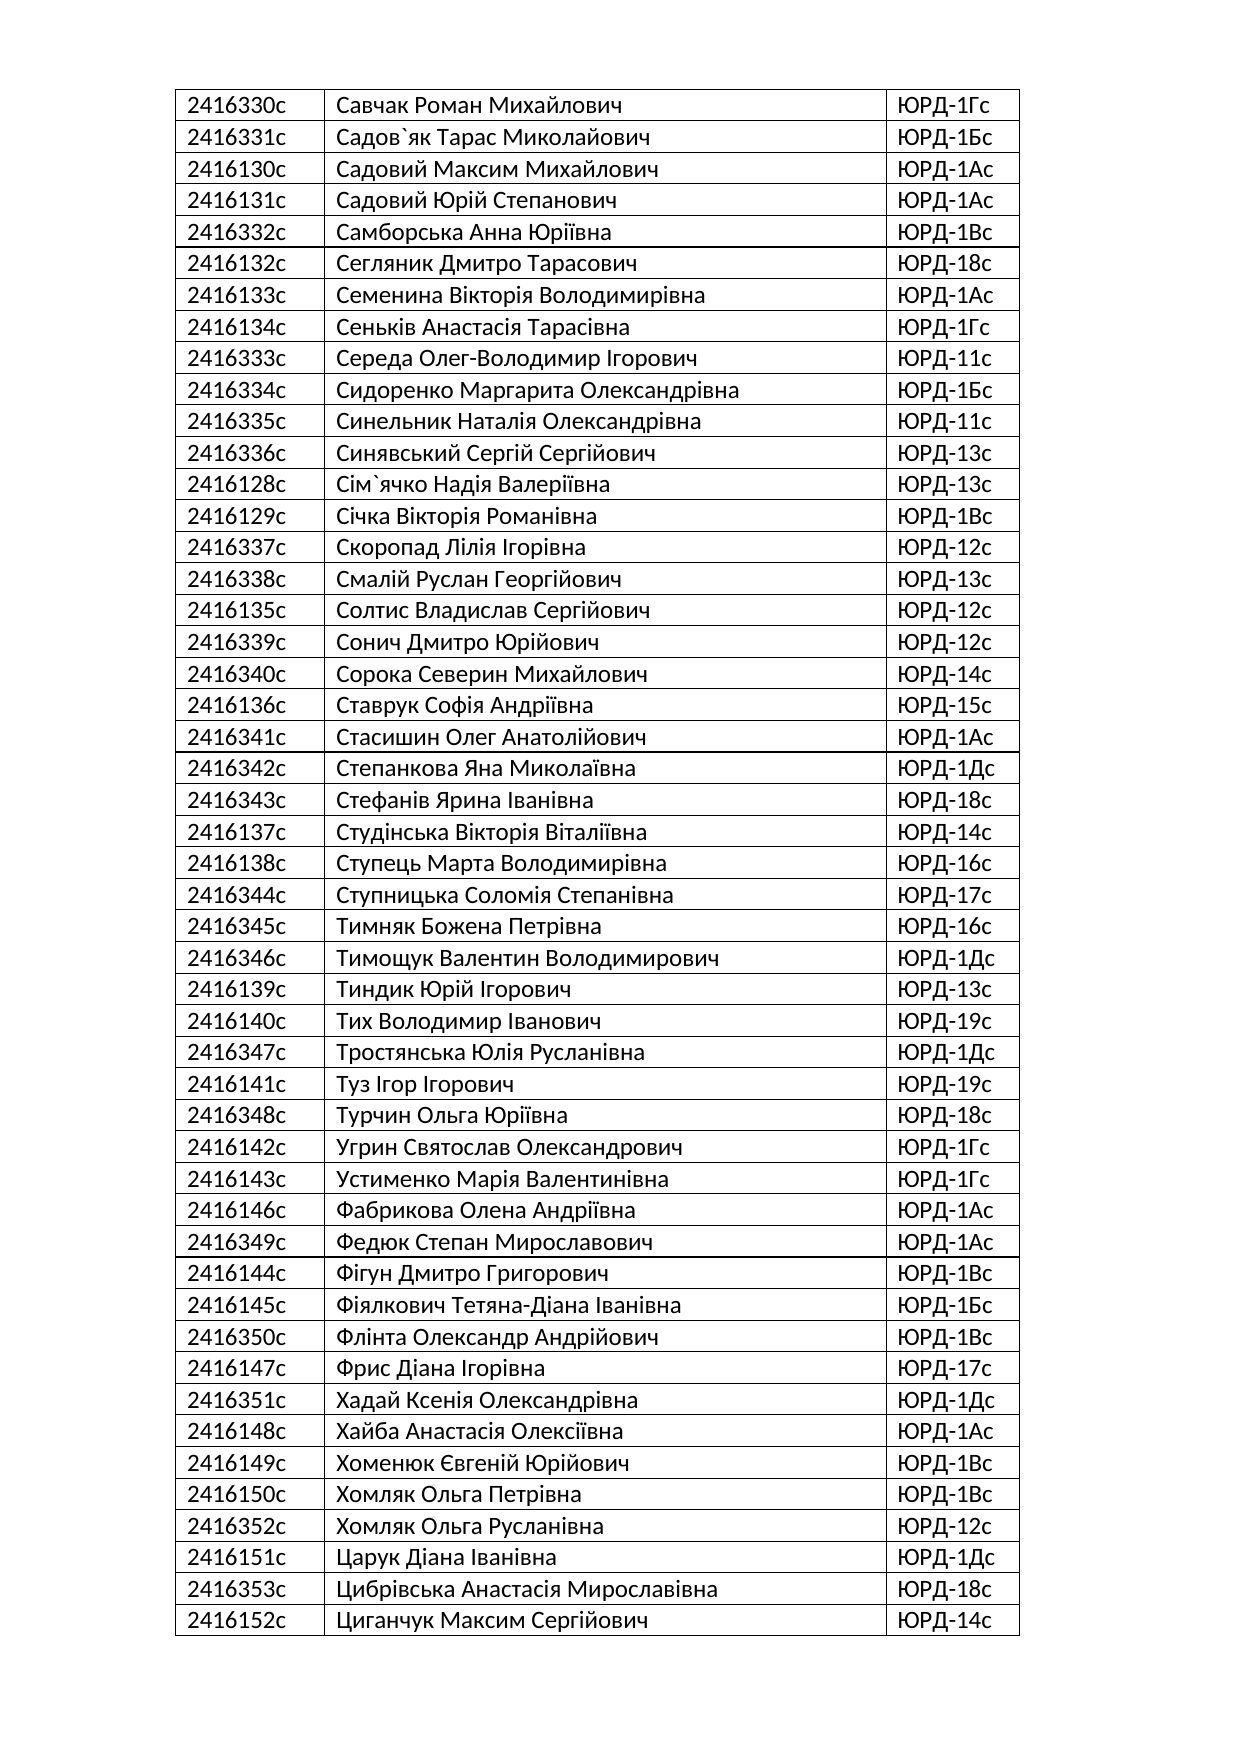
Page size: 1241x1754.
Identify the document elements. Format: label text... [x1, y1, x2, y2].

table_cell Степанкова Яна Миколаївна [325, 753, 886, 783]
table_cell Середа Олег-Володимир Ігорович [325, 342, 886, 373]
table_cell 2416147с [176, 1352, 324, 1383]
table_cell ЮРД-1Гс [887, 1163, 1019, 1193]
table_cell ЮРД-12с [887, 626, 1019, 657]
table_cell 2416148с [176, 1415, 324, 1446]
table_cell ЮРД-1Дс [887, 753, 1019, 783]
table_cell ЮРД-1Ас [887, 1415, 1019, 1446]
table_cell ЮРД-1Ас [887, 153, 1019, 183]
table_cell 2416146с [176, 1194, 324, 1225]
table_cell 2416346с [176, 942, 324, 972]
table_cell ЮРД-18с [887, 1573, 1019, 1604]
table_cell 2416337с [176, 532, 324, 562]
table_cell ЮРД-1Вс [887, 1447, 1019, 1477]
table_cell ЮРД-19с [887, 1005, 1019, 1036]
table_cell ЮРД-12с [887, 532, 1019, 562]
table_cell 2416141с [176, 1068, 324, 1099]
table_cell 2416138с [176, 847, 324, 878]
table_cell Хомляк Ольга Петрівна [325, 1479, 886, 1509]
table_cell Сидоренко Маргарита Олександрівна [325, 374, 886, 404]
table_cell 2416133с [176, 279, 324, 309]
table_cell 2416345с [176, 910, 324, 941]
table_cell 2416335с [176, 405, 324, 436]
table_cell ЮРД-1Бс [887, 374, 1019, 404]
table_cell 2416136с [176, 689, 324, 720]
table_cell ЮРД-1Бс [887, 121, 1019, 152]
table_cell 2416341с [176, 721, 324, 751]
table_cell ЮРД-14с [887, 816, 1019, 846]
table_cell ЮРД-17с [887, 1352, 1019, 1383]
table_cell Стасишин Олег Анатолійович [325, 721, 886, 751]
table_cell 2416139с [176, 974, 324, 1004]
table_cell ЮРД-1Ас [887, 1194, 1019, 1225]
table_cell ЮРД-18с [887, 248, 1019, 278]
table_cell ЮРД-18с [887, 784, 1019, 814]
table_cell Садовий Максим Михайлович [325, 153, 886, 183]
table_cell ЮРД-1Гс [887, 90, 1019, 120]
table_cell 2416143с [176, 1163, 324, 1193]
table_cell ЮРД-1Гс [887, 1131, 1019, 1162]
table_cell Сегляник Дмитро Тарасович [325, 248, 886, 278]
table_cell ЮРД-19с [887, 1068, 1019, 1099]
table_cell ЮРД-1Вс [887, 500, 1019, 531]
table_cell Студінська Вікторія Віталіївна [325, 816, 886, 846]
table_cell Синявський Сергій Сергійович [325, 437, 886, 467]
table_cell 2416338с [176, 563, 324, 594]
table_cell ЮРД-1Вс [887, 216, 1019, 246]
table_cell 2416336с [176, 437, 324, 467]
table_cell Хомляк Ольга Русланівна [325, 1510, 886, 1541]
table_cell Угрин Святослав Олександрович [325, 1131, 886, 1162]
table_cell 2416350с [176, 1321, 324, 1351]
table_cell ЮРД-11с [887, 342, 1019, 373]
table_cell ЮРД-1Дс [887, 1384, 1019, 1414]
table_cell ЮРД-14с [887, 658, 1019, 688]
table_cell ЮРД-1Вс [887, 1479, 1019, 1509]
table_cell Флінта Олександр Андрійович [325, 1321, 886, 1351]
table_cell 2416349с [176, 1226, 324, 1256]
table_cell Устименко Марія Валентинівна [325, 1163, 886, 1193]
table_cell Тимняк Божена Петрівна [325, 910, 886, 941]
table_cell 2416340с [176, 658, 324, 688]
table_cell 2416128с [176, 469, 324, 499]
table_cell Туз Ігор Ігорович [325, 1068, 886, 1099]
table_cell Цибрівська Анастасія Мирославівна [325, 1573, 886, 1604]
table_cell 2416137с [176, 816, 324, 846]
table_cell 2416352с [176, 1510, 324, 1541]
table_cell ЮРД-12с [887, 1510, 1019, 1541]
table_cell 2416129с [176, 500, 324, 531]
table_cell Фігун Дмитро Григорович [325, 1258, 886, 1288]
table_cell Тимощук Валентин Володимирович [325, 942, 886, 972]
table_cell ЮРД-1Дс [887, 1037, 1019, 1067]
table_cell ЮРД-1Вс [887, 1258, 1019, 1288]
table_cell ЮРД-18с [887, 1100, 1019, 1130]
table_cell 2416351с [176, 1384, 324, 1414]
table_cell Садовий Юрій Степанович [325, 184, 886, 215]
table_cell Тих Володимир Іванович [325, 1005, 886, 1036]
table_cell 2416151с [176, 1542, 324, 1572]
table_cell 2416353с [176, 1573, 324, 1604]
table_cell ЮРД-1Вс [887, 1321, 1019, 1351]
table_cell Ставрук Софія Андріївна [325, 689, 886, 720]
table_cell Хоменюк Євгеній Юрійович [325, 1447, 886, 1477]
table_cell Сеньків Анастасія Тарасівна [325, 311, 886, 341]
table_cell ЮРД-1Ас [887, 721, 1019, 751]
table_cell Семенина Вікторія Володимирівна [325, 279, 886, 309]
table_cell ЮРД-13с [887, 563, 1019, 594]
table_cell ЮРД-1Гс [887, 311, 1019, 341]
table_cell 2416150с [176, 1479, 324, 1509]
table_cell Тиндик Юрій Ігорович [325, 974, 886, 1004]
table_cell 2416135с [176, 595, 324, 625]
table_cell Самборська Анна Юріївна [325, 216, 886, 246]
table_cell Солтис Владислав Сергійович [325, 595, 886, 625]
table_cell Сорока Северин Михайлович [325, 658, 886, 688]
table_cell 2416339с [176, 626, 324, 657]
table_cell 2416342с [176, 753, 324, 783]
table_cell ЮРД-13с [887, 974, 1019, 1004]
table_cell Садов`як Тарас Миколайович [325, 121, 886, 152]
table_cell ЮРД-1Дс [887, 942, 1019, 972]
table_cell Смалій Руслан Георгійович [325, 563, 886, 594]
table_cell 2416144с [176, 1258, 324, 1288]
table_cell Синельник Наталія Олександрівна [325, 405, 886, 436]
table_cell Скоропад Лілія Ігорівна [325, 532, 886, 562]
table_cell 2416132с [176, 248, 324, 278]
table_cell Сім`ячко Надія Валеріївна [325, 469, 886, 499]
table_cell Ступець Марта Володимирівна [325, 847, 886, 878]
table_cell 2416152с [176, 1605, 324, 1635]
table_cell ЮРД-17с [887, 879, 1019, 909]
table_cell ЮРД-16с [887, 910, 1019, 941]
table_cell 2416343с [176, 784, 324, 814]
table_cell ЮРД-12с [887, 595, 1019, 625]
table_cell 2416331с [176, 121, 324, 152]
table_cell 2416347с [176, 1037, 324, 1067]
table_cell ЮРД-1Ас [887, 1226, 1019, 1256]
table_cell Турчин Ольга Юріївна [325, 1100, 886, 1130]
table_cell 2416149с [176, 1447, 324, 1477]
table_cell 2416333с [176, 342, 324, 373]
table_cell Царук Діана Іванівна [325, 1542, 886, 1572]
table_cell ЮРД-1Бс [887, 1289, 1019, 1319]
table_cell Фіялкович Тетяна-Діана Іванівна [325, 1289, 886, 1319]
table_cell ЮРД-1Дс [887, 1542, 1019, 1572]
table_cell 2416131с [176, 184, 324, 215]
table_cell Савчак Роман Михайлович [325, 90, 886, 120]
table_cell Фрис Діана Ігорівна [325, 1352, 886, 1383]
table_cell Фабрикова Олена Андріївна [325, 1194, 886, 1225]
table_cell Сонич Дмитро Юрійович [325, 626, 886, 657]
table_cell 2416344с [176, 879, 324, 909]
table_cell Хадай Ксенія Олександрівна [325, 1384, 886, 1414]
table_cell ЮРД-13с [887, 469, 1019, 499]
table_cell Січка Вікторія Романівна [325, 500, 886, 531]
table_cell ЮРД-1Ас [887, 279, 1019, 309]
table_cell Федюк Степан Мирославович [325, 1226, 886, 1256]
table_cell ЮРД-16с [887, 847, 1019, 878]
table_cell 2416140с [176, 1005, 324, 1036]
table_cell Циганчук Максим Сергійович [325, 1605, 886, 1635]
table_cell 2416142с [176, 1131, 324, 1162]
table_cell Тростянська Юлія Русланівна [325, 1037, 886, 1067]
table_cell 2416330с [176, 90, 324, 120]
table_cell 2416334с [176, 374, 324, 404]
table_cell Ступницька Соломія Степанівна [325, 879, 886, 909]
table_cell 2416134с [176, 311, 324, 341]
table_cell ЮРД-1Ас [887, 184, 1019, 215]
table_cell 2416145с [176, 1289, 324, 1319]
table_cell ЮРД-11с [887, 405, 1019, 436]
table_cell ЮРД-13с [887, 437, 1019, 467]
table_cell ЮРД-15с [887, 689, 1019, 720]
table_cell 2416332с [176, 216, 324, 246]
table_cell 2416348с [176, 1100, 324, 1130]
table_cell ЮРД-14с [887, 1605, 1019, 1635]
table_cell 2416130с [176, 153, 324, 183]
table_cell Стефанів Ярина Іванівна [325, 784, 886, 814]
table_cell Хайба Анастасія Олексіївна [325, 1415, 886, 1446]
